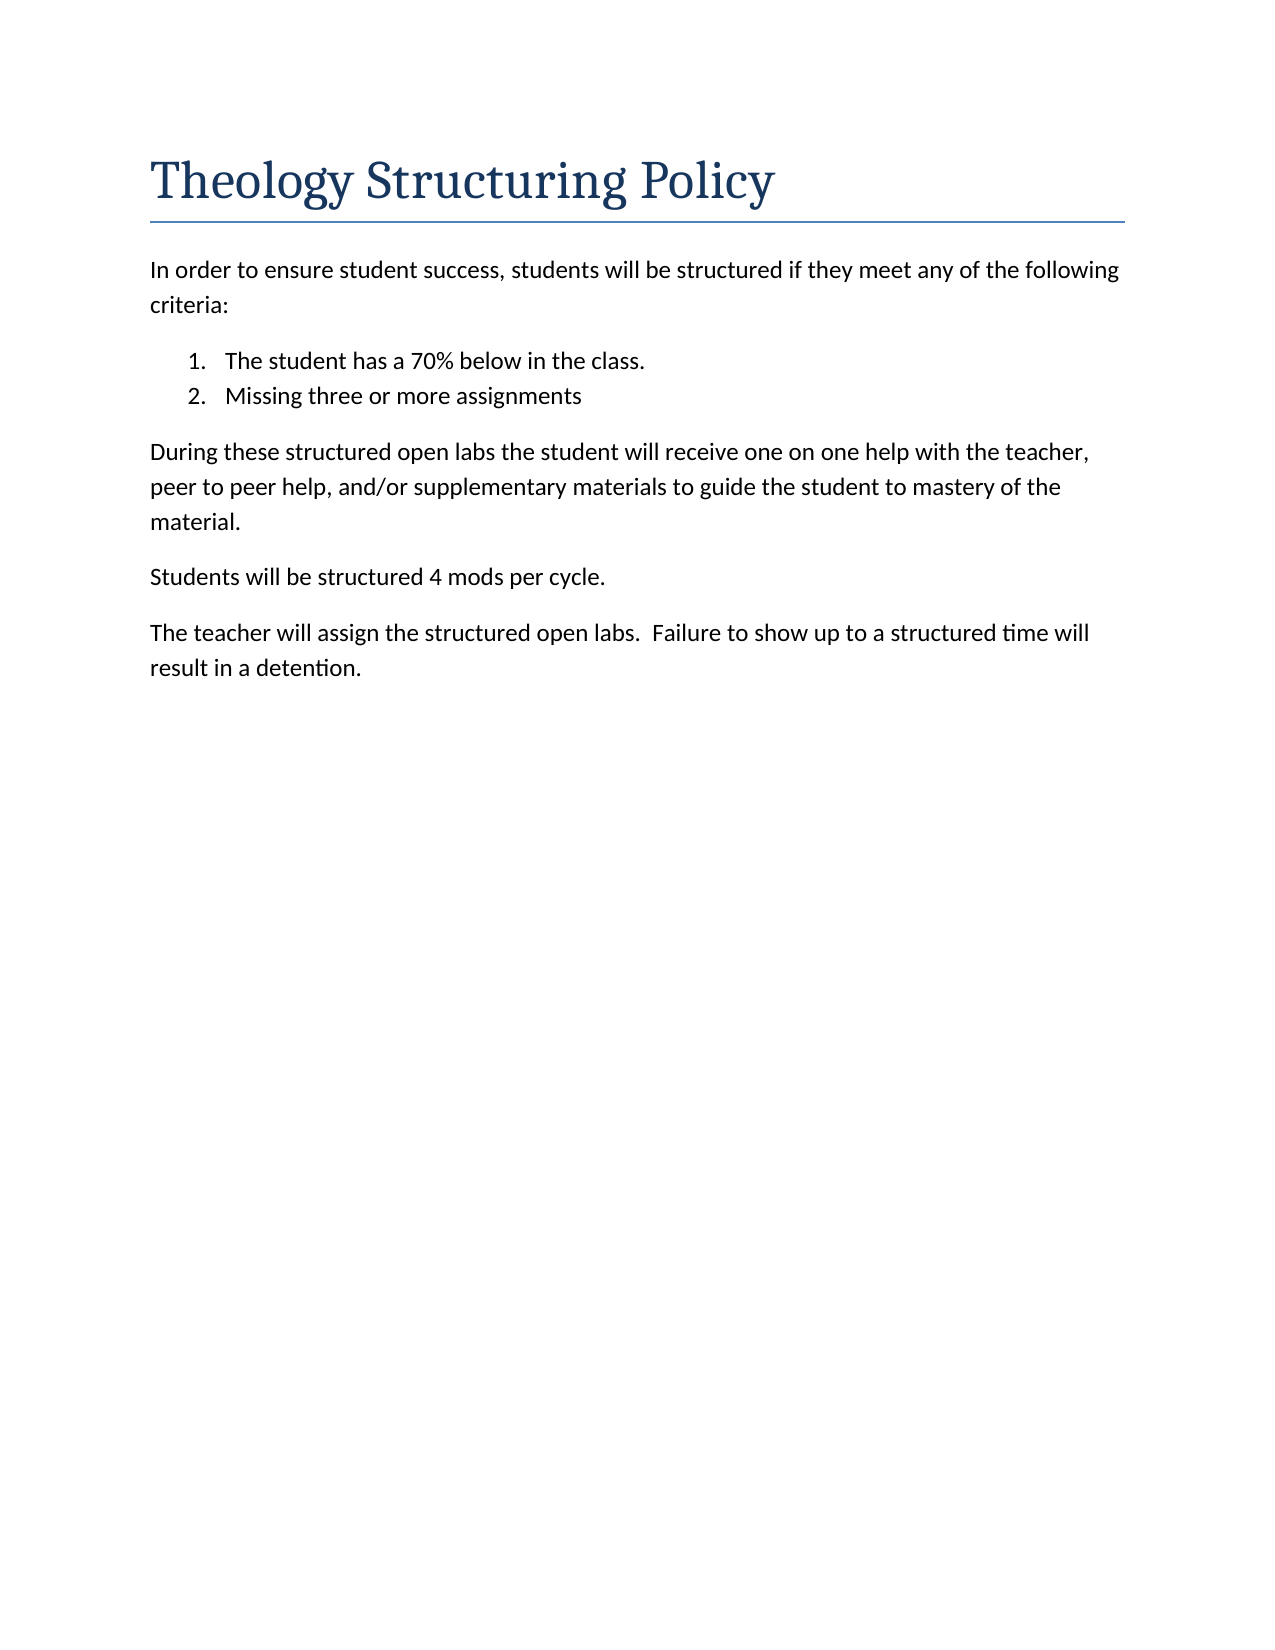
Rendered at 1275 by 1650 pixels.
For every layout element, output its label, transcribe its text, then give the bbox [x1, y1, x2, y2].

list The student has a 70% below in the class. [187, 345, 1125, 375]
text Students will be structured 4 mods per cycle. [150, 561, 1125, 592]
text During these structured open labs the student will receive one on one help with the teacher, peer to peer help, and/or supplementary materials to guide the student to mastery of the material. [150, 436, 1125, 536]
title Theology Structuring Policy [150, 150, 1125, 221]
list Missing three or more assignments [187, 380, 1125, 410]
text In order to ensure student success, students will be structured if they meet any of the following criteria: [150, 254, 1125, 319]
text The teacher will assign the structured open labs. Failure to show up to a structured time will result in a detention. [150, 617, 1125, 683]
